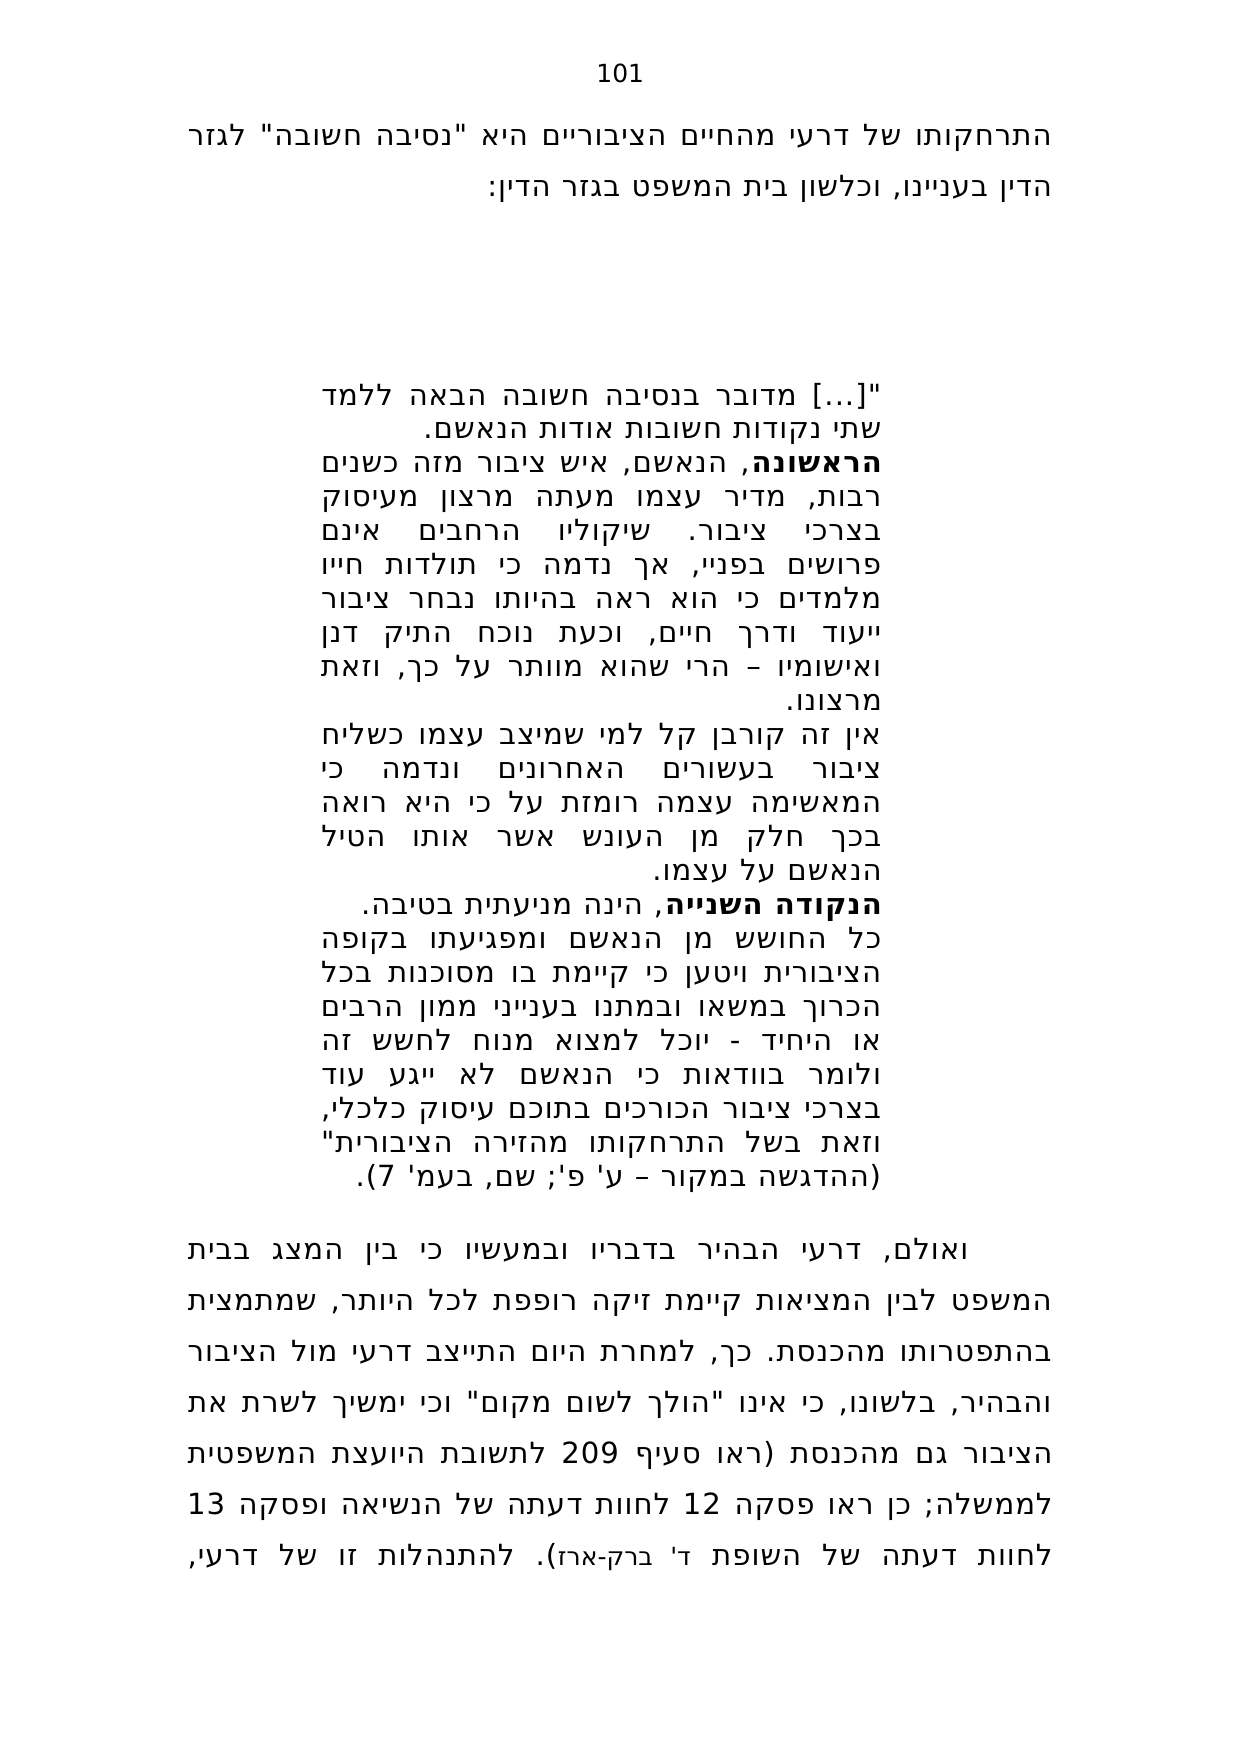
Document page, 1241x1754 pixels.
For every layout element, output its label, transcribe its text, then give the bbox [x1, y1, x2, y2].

text כל החושש מן הנאשם ומפגיעתו בקופה הציבורית ויטען כי קיימת בו מסוכנות בכל הכרוך במשאו ובמתנו בענייני ממון הרבים או היחיד - יוכל למצוא מנוח לחשש זה ולומר בוודאות כי הנאשם לא ייגע עוד בצרכי ציבור הכורכים בתוכם עיסוק כלכלי, וזאת בשל התרחקותו מהזירה הציבורית" (ההדגשה במקור – ע' פ'; שם, בעמ' 7). [321, 921, 882, 1193]
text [187, 1232, 1053, 1572]
text אין זה קורבן קל למי שמיצב עצמו כשליח ציבור בעשורים האחרונים ונדמה כי המאשימה עצמה רומזת על כי היא רואה בכך חלק מן העונש אשר אותו הטיל הנאשם על עצמו. [321, 717, 882, 887]
text "[...] מדובר בנסיבה חשובה הבאה ללמד שתי נקודות חשובות אודות הנאשם. [321, 378, 882, 446]
text הנקודה השנייה, הינה מניעתית בטיבה. [321, 887, 882, 921]
text הראשונה, הנאשם, איש ציבור מזה כשנים רבות, מדיר עצמו מעתה מרצון מעיסוק בצרכי ציבור. שיקוליו הרחבים אינם פרושים בפניי, אך נדמה כי תולדות חייו מלמדים כי הוא ראה בהיותו נבחר ציבור ייעוד ודרך חיים, וכעת נוכח התיק דנן ואישומיו – הרי שהוא מוותר על כך, וזאת מרצונו. [321, 446, 882, 717]
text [187, 118, 1053, 203]
